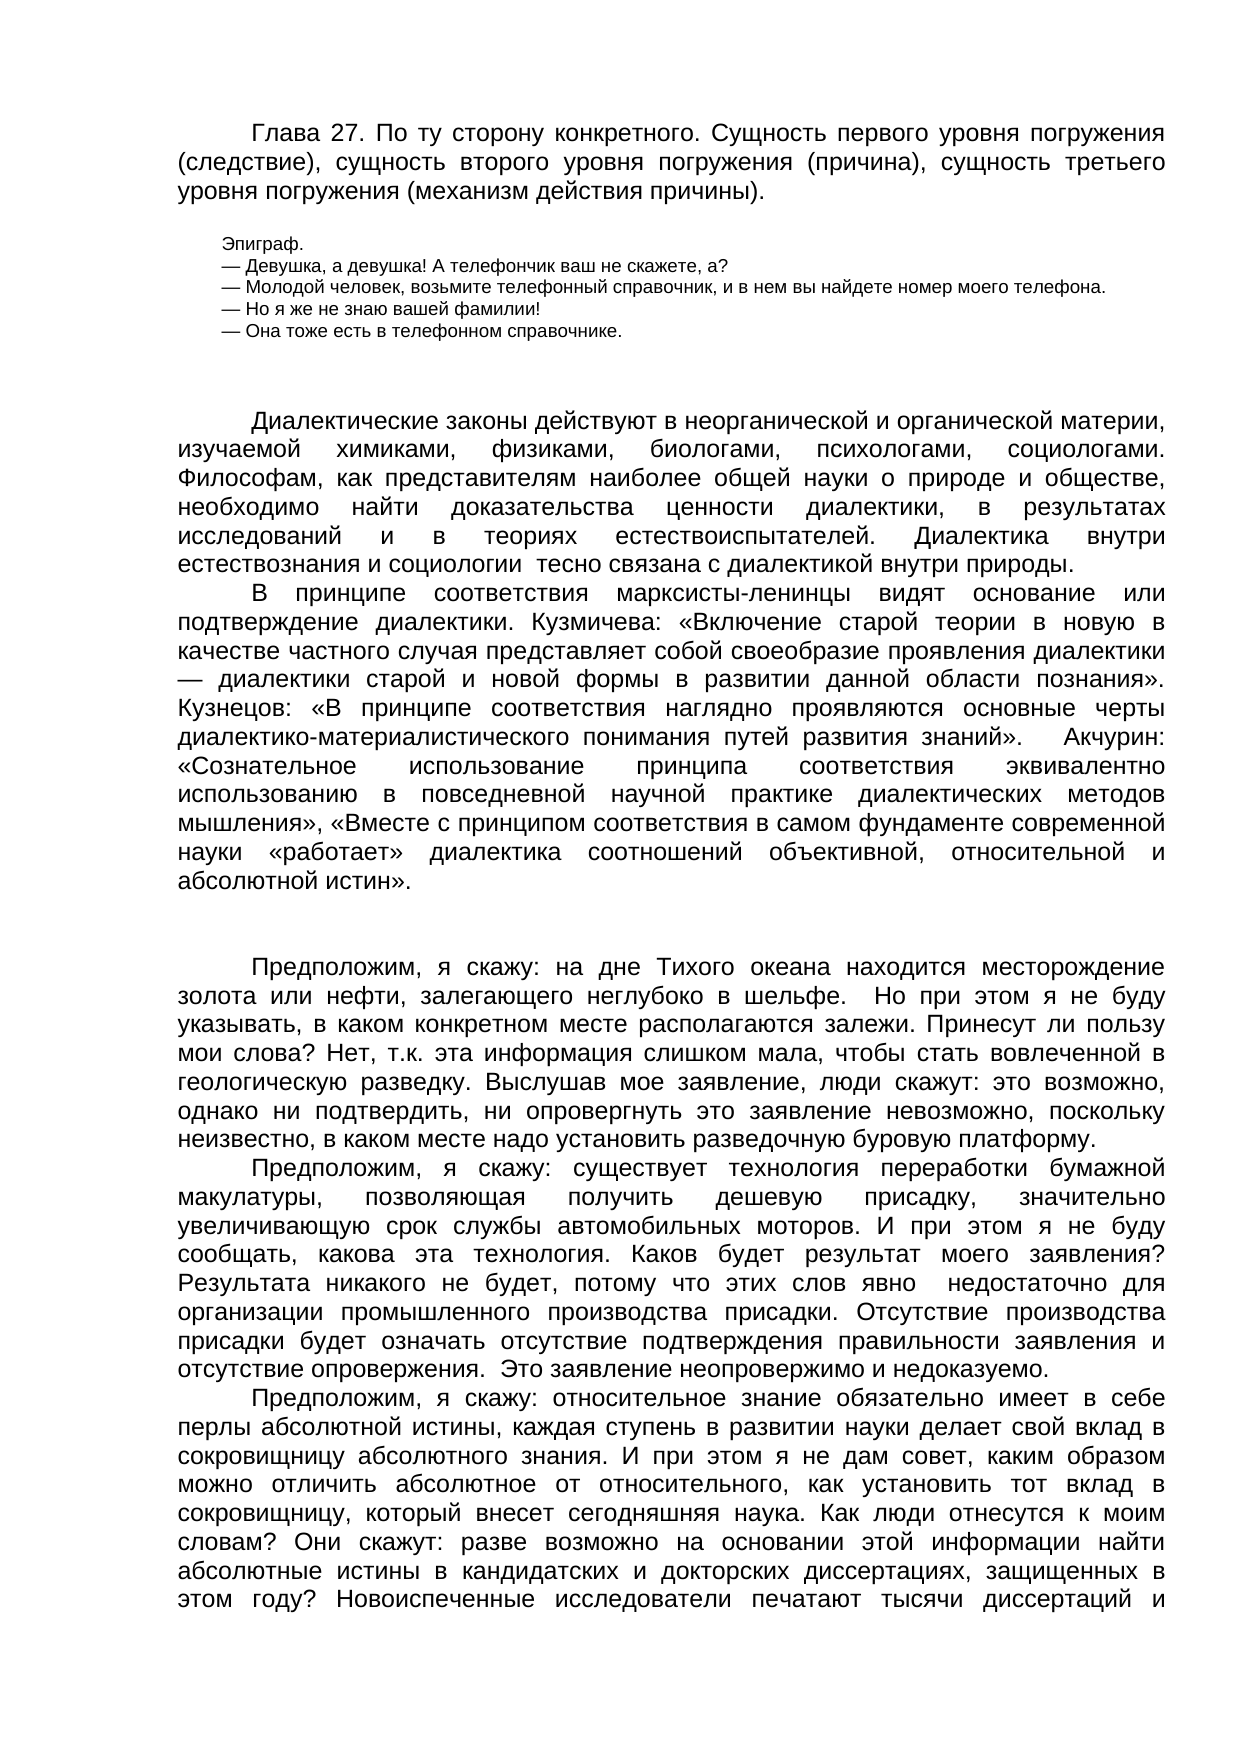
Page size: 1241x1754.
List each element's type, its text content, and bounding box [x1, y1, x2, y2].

text Диалектические законы действуют в неорганической и органической материи, изучаемой химиками, физиками, биологами, психологами, социологами. Философам, как представителям наиболее общей науки о природе и обществе, необходимо найти доказательства ценности диалектики, в результатах исследований и в теориях естествоиспытателей. Диалектика внутри естествознания и социологии тесно связана с диалектикой внутри природы. [177, 406, 1167, 578]
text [177, 1383, 1167, 1613]
text — Она тоже есть в телефонном справочнике. [148, 319, 1167, 341]
text Предположим, я скажу: существует технология переработки бумажной макулатуры, позволяющая получить дешевую присадку, значительно увеличивающую срок службы автомобильных моторов. И при этом я не буду сообщать, какова эта технология. Каков будет результат моего заявления? Результата никакого не будет, потому что этих слов явно недостаточно для организации промышленного производства присадки. Отсутствие производства присадки будет означать отсутствие подтверждения правильности заявления и отсутствие опровержения. Это заявление неопровержимо и недоказуемо. [177, 1153, 1167, 1383]
text Предположим, я скажу: на дне Тихого океана находится месторождение золота или нефти, залегающего неглубоко в шельфе. Но при этом я не буду указывать, в каком конкретном месте располагаются залежи. Принесут ли пользу мои слова? Нет, т.к. эта информация слишком мала, чтобы стать вовлеченной в геологическую разведку. Выслушав мое заявление, люди скажут: это возможно, однако ни подтвердить, ни опровергнуть это заявление невозможно, поскольку неизвестно, в каком месте надо установить разведочную буровую платформу. [177, 952, 1167, 1153]
text — Молодой человек, возьмите телефонный справочник, и в нем вы найдете номер моего телефона. [148, 276, 1167, 298]
text Глава 27. По ту сторону конкретного. Сущность первого уровня погружения (следствие), сущность второго уровня погружения (причина), сущность третьего уровня погружения (механизм действия причины). [177, 118, 1167, 204]
text Эпиграф. [148, 233, 1167, 255]
text В принципе соответствия марксисты-ленинцы видят основание или подтверждение диалектики. Кузмичева: «Включение старой теории в новую в качестве частного случая представляет собой своеобразие проявления диалектики — диалектики старой и новой формы в развитии данной области познания». Кузнецов: «В принципе соответствия наглядно проявляются основные черты диалектико-материалистического понимания путей развития знаний». Акчурин: «Сознательное использование принципа соответствия эквивалентно использованию в повседневной научной практике диалектических методов мышления», «Вместе с принципом соответствия в самом фундаменте современной науки «работает» диалектика соотношений объективной, относительной и абсолютной истин». [177, 578, 1167, 894]
text — Девушка, а девушка! А телефончик ваш не скажете, а? [148, 255, 1167, 276]
text — Но я же не знаю вашей фамилии! [148, 298, 1167, 319]
